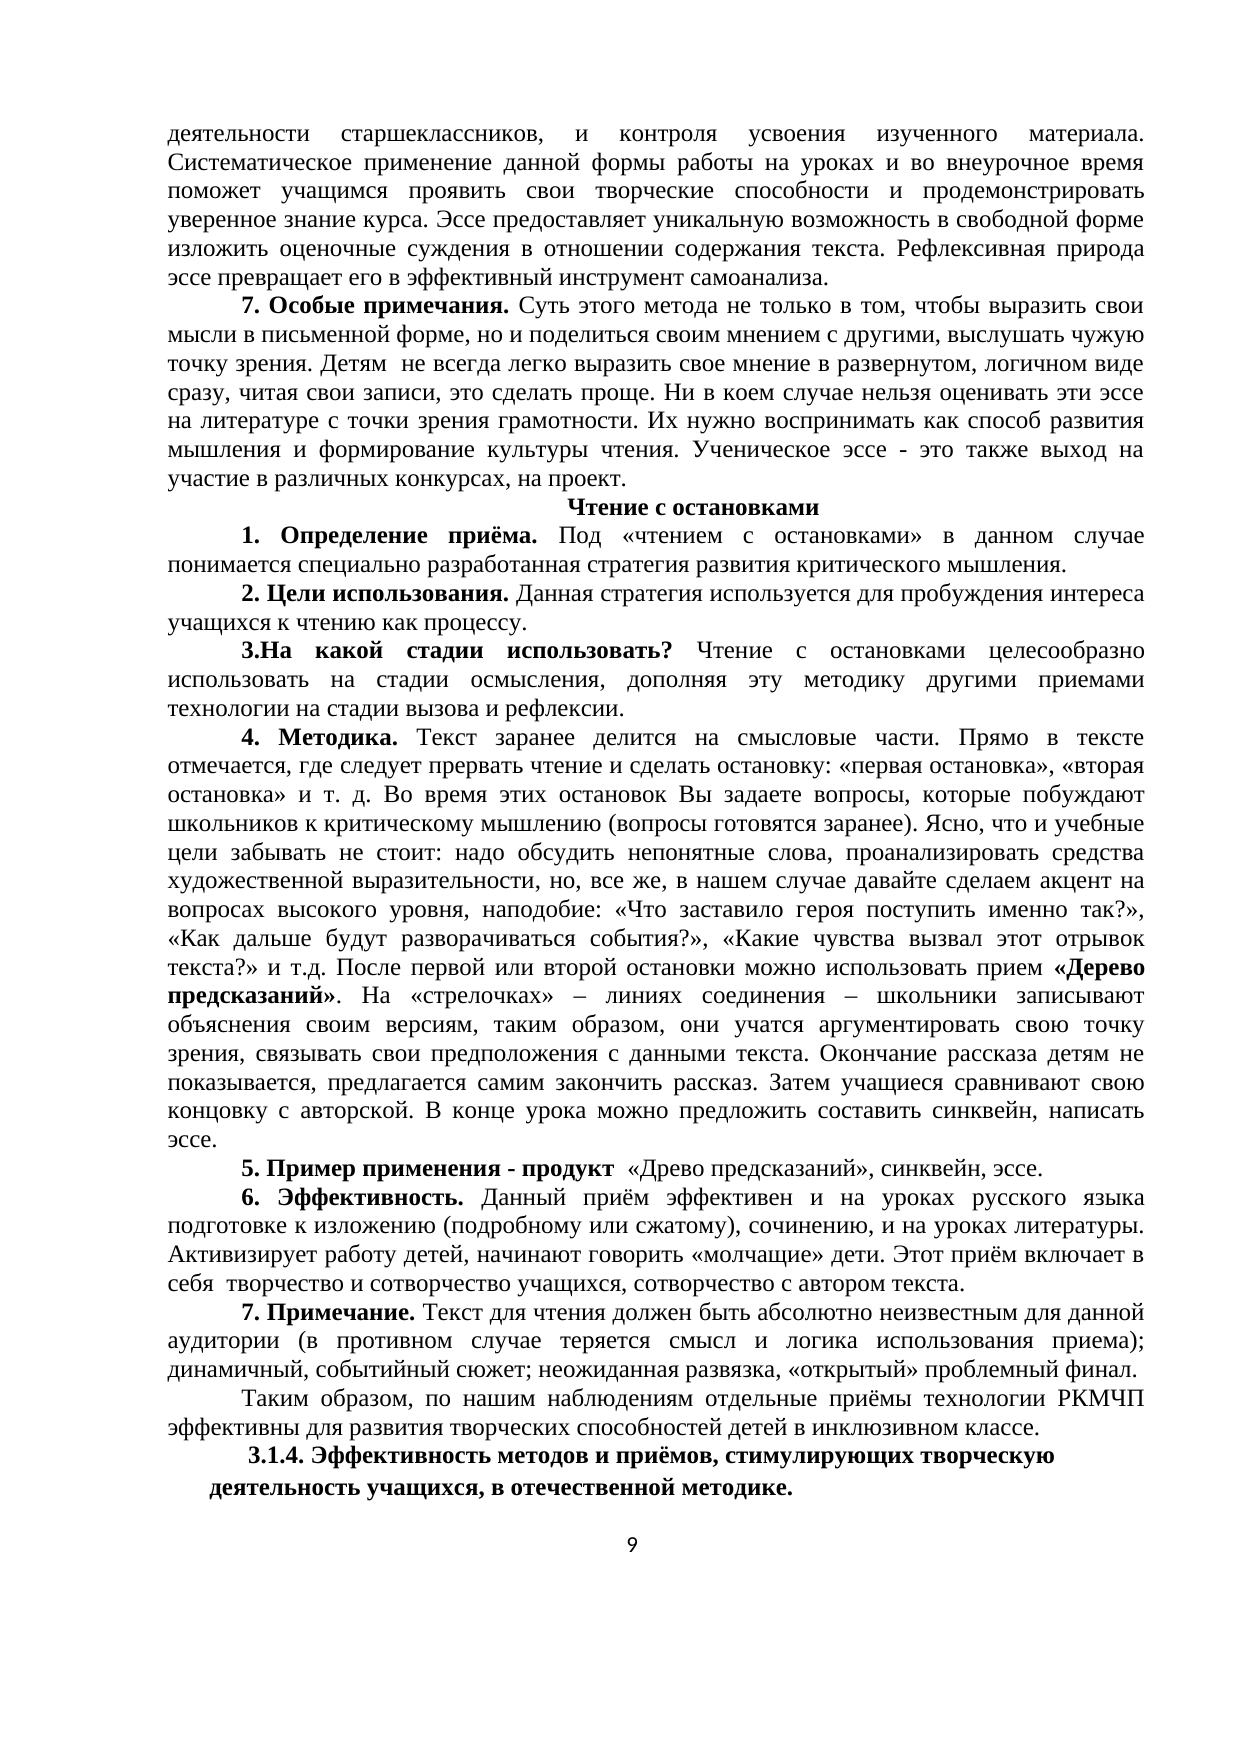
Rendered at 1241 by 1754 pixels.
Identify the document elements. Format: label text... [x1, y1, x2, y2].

text 1. Определение приёма. Под «чтением с остановками» в данном случае понимается специально разработанная стратегия развития критического мышления. [167, 521, 1145, 578]
text Таким образом, по нашим наблюдениям отдельные приёмы технологии РКМЧП эффективны для развития творческих способностей детей в инклюзивном классе. [167, 1383, 1145, 1441]
text Чтение с остановками [167, 492, 1145, 521]
text 7. Примечание. Текст для чтения должен быть абсолютно неизвестным для данной аудитории (в противном случае теряется смысл и логика использования приема); динамичный, событийный сюжет; неожиданная развязка, «открытый» проблемный финал. [167, 1297, 1145, 1383]
text 6. Эффективность. Данный приём эффективен и на уроках русского языка подготовке к изложению (подробному или сжатому), сочинению, и на уроках литературы. Активизирует работу детей, начинают говорить «молчащие» дети. Этот приём включает в себя творчество и сотворчество учащихся, сотворчество с автором текста. [167, 1182, 1145, 1297]
text 7. Особые примечания. Суть этого метода не только в том, чтобы выразить свои мысли в письменной форме, но и поделиться своим мнением с другими, выслушать чужую точку зрения. Детям не всегда легко выразить свое мнение в развернутом, логичном виде сразу, читая свои записи, это сделать проще. Ни в коем случае нельзя оценивать эти эссе на литературе с точки зрения грамотности. Их нужно воспринимать как способ развития мышления и формирование культуры чтения. Ученическое эссе - это также выход на участие в различных конкурсах, на проект. [167, 291, 1145, 492]
text 4. Методика. Текст заранее делится на смысловые части. Прямо в тексте отмечается, где следует прервать чтение и сделать остановку: «первая остановка», «вторая остановка» и т. д. Во время этих остановок Вы задаете вопросы, которые побуждают школьников к критическому мышлению (вопросы готовятся заранее). Ясно, что и учебные цели забывать не стоит: надо обсудить непонятные слова, проанализировать средства художественной выразительности, но, все же, в нашем случае давайте сделаем акцент на вопросах высокого уровня, наподобие: «Что заставило героя поступить именно так?», «Как дальше будут разворачиваться события?», «Какие чувства вызвал этот отрывок текста?» и т.д. После первой или второй остановки можно использовать прием «Дерево предсказаний». На «стрелочках» – линиях соединения – школьники записывают объяснения своим версиям, таким образом, они учатся аргументировать свою точку зрения, связывать свои предположения с данными текста. Окончание рассказа детям не показывается, предлагается самим закончить рассказ. Затем учащиеся сравнивают свою концовку с авторской. В конце урока можно предложить составить синквейн, написать эссе. [167, 722, 1145, 1153]
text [167, 118, 1145, 291]
text 3.1.4. Эффективность методов и приёмов, стимулирующих творческую деятельность учащихся, в отечественной методике. [209, 1441, 1145, 1500]
text 5. Пример применения - продукт «Древо предсказаний», синквейн, эссе. [167, 1153, 1145, 1182]
text 3.На какой стадии использовать? Чтение с остановками целесообразно использовать на стадии осмысления, дополняя эту методику другими приемами технологии на стадии вызова и рефлексии. [167, 636, 1145, 722]
text 2. Цели использования. Данная стратегия используется для пробуждения интереса учащихся к чтению как процессу. [167, 578, 1145, 636]
